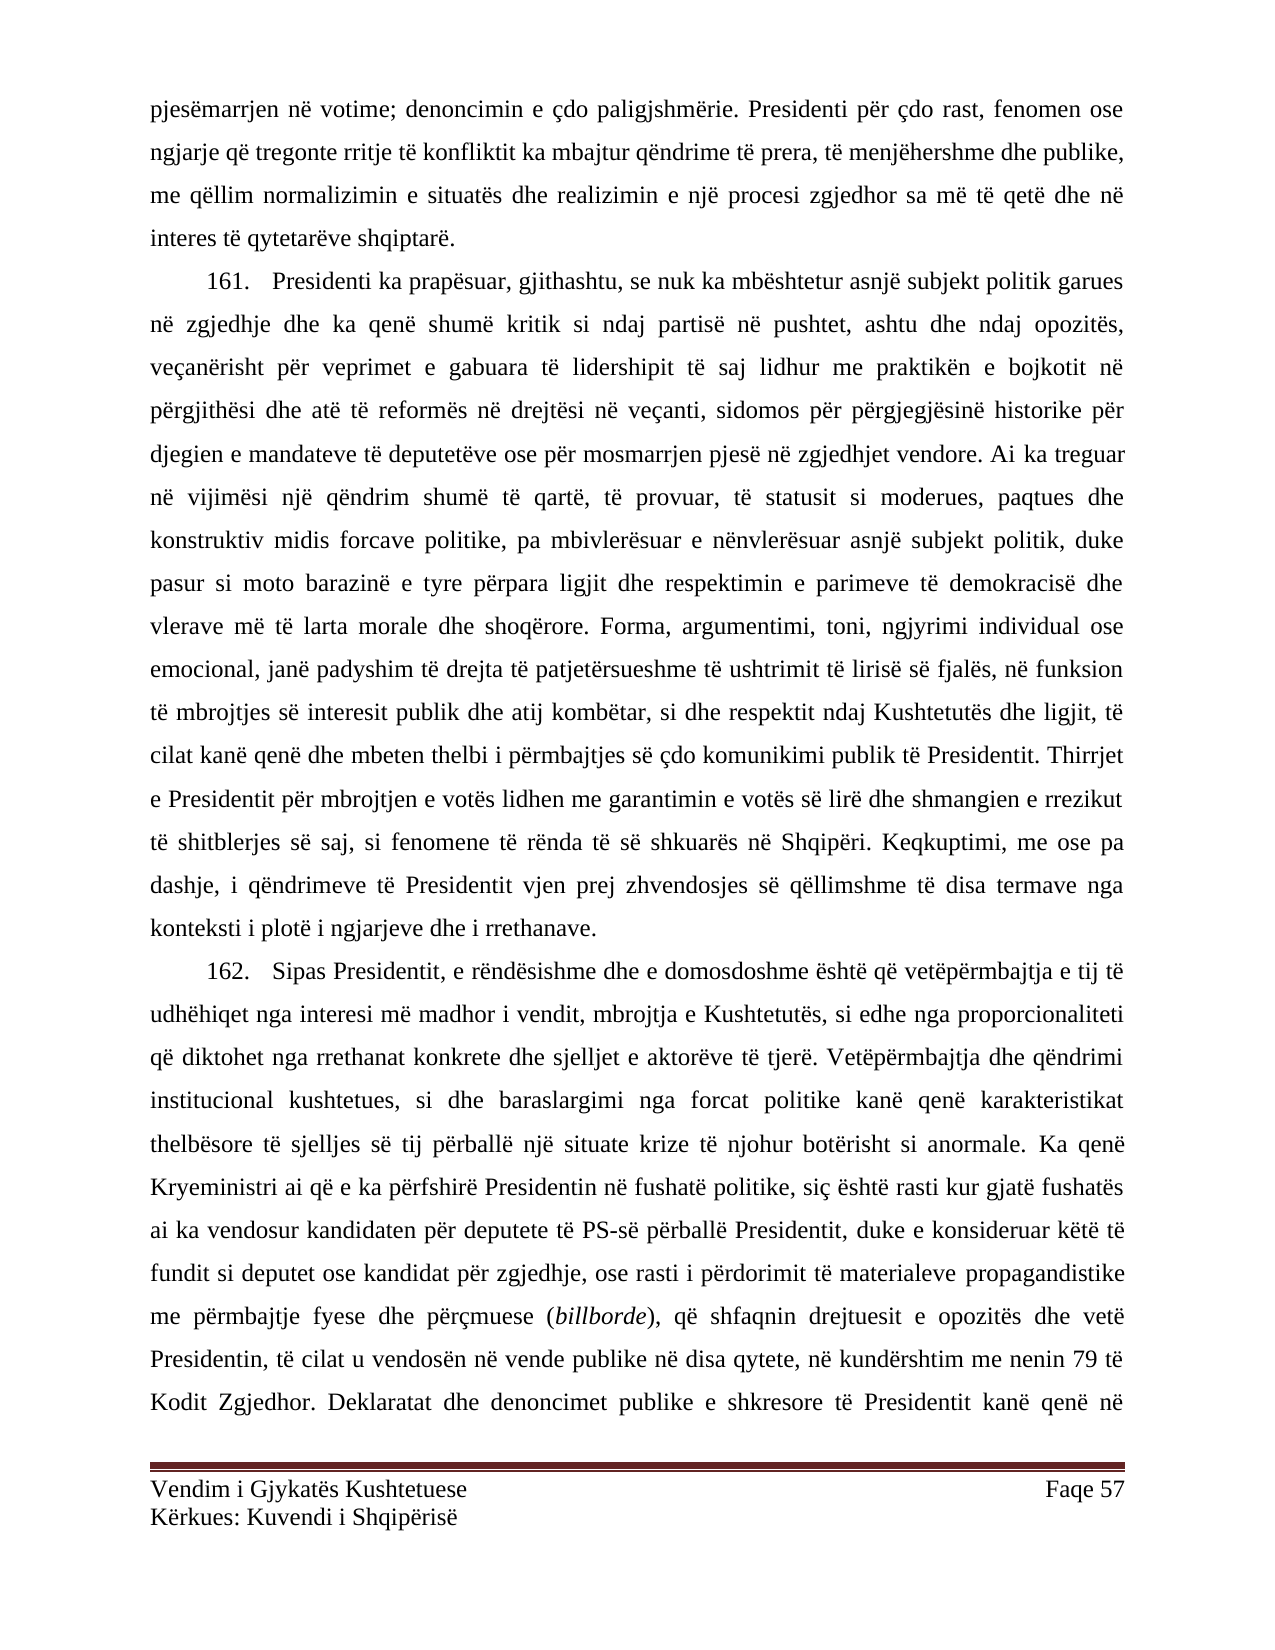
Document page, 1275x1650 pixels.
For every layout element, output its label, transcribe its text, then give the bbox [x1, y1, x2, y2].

list Presidenti ka prapësuar, gjithashtu, se nuk ka mbështetur asnjë subjekt politik garues në zgjedhje dhe ka qenë shumë kritik si ndaj partisë në pushtet, ashtu dhe ndaj opozitës, veçanërisht për veprimet e gabuara të lidershipit të saj lidhur me praktikën e bojkotit në përgjithësi dhe atë të reformës në drejtësi në veçanti, sidomos për përgjegjësinë historike për djegien e mandateve të deputetëve ose për mosmarrjen pjesë në zgjedhjet vendore. Ai ka treguar në vijimësi një qëndrim shumë të qartë, të provuar, të statusit si moderues, paqtues dhe konstruktiv midis forcave politike, pa mbivlerësuar e nënvlerësuar asnjë subjekt politik, duke pasur si moto barazinë e tyre përpara ligjit dhe respektimin e parimeve të demokracisë dhe vlerave më të larta morale dhe shoqërore. Forma, argumentimi, toni, ngjyrimi individual ose emocional, janë padyshim të drejta të patjetërsueshme të ushtrimit të lirisë së fjalës, në funksion të mbrojtjes së interesit publik dhe atij kombëtar, si dhe respektit ndaj Kushtetutës dhe ligjit, të cilat kanë qenë dhe mbeten thelbi i përmbajtjes së çdo komunikimi publik të Presidentit. Thirrjet e Presidentit për mbrojtjen e votës lidhen me garantimin e votës së lirë dhe shmangien e rrezikut të shitblerjes së saj, si fenomene të rënda të së shkuarës në Shqipëri. Keqkuptimi, me ose pa dashje, i qëndrimeve të Presidentit vjen prej zhvendosjes së qëllimshme të disa termave nga konteksti i plotë i ngjarjeve dhe i rrethanave. [150, 266, 1125, 942]
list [150, 956, 1125, 1416]
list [150, 94, 1125, 252]
